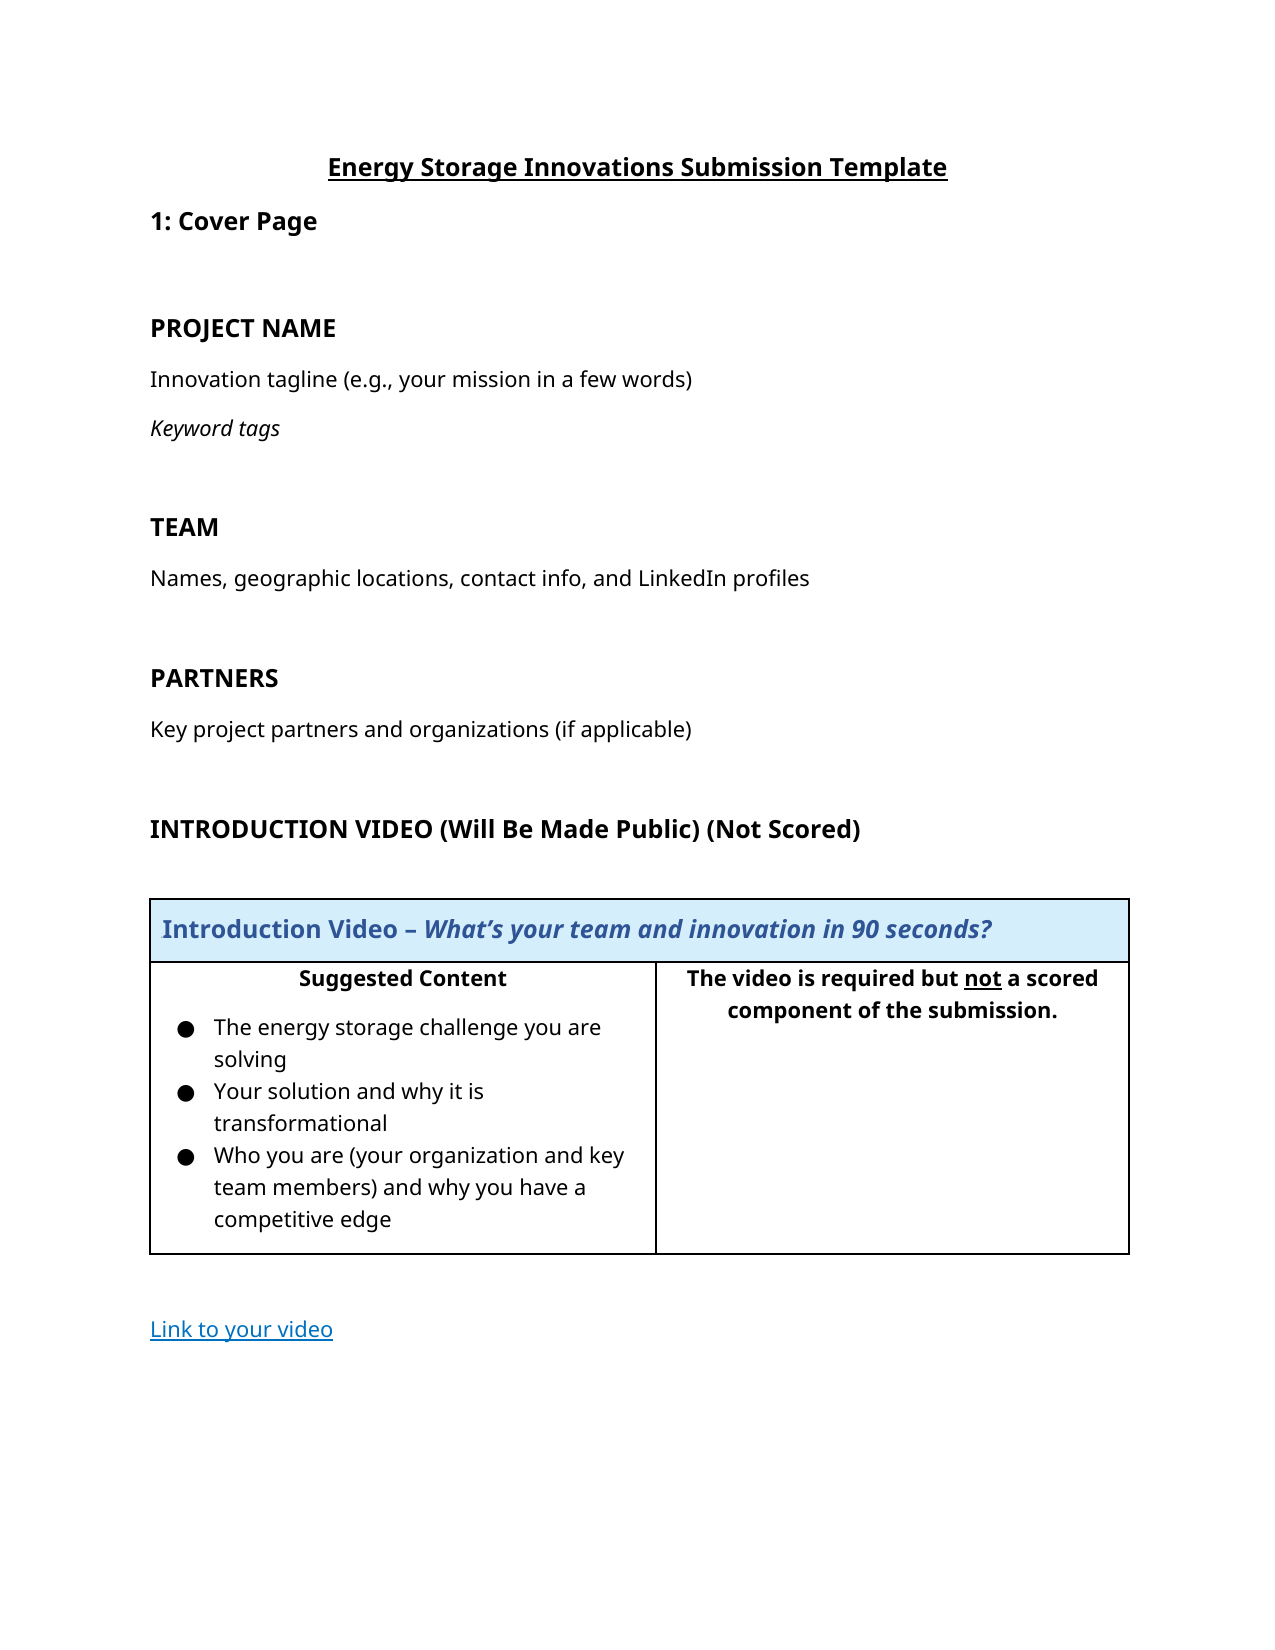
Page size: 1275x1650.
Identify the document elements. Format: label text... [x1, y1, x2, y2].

text Link to your video [150, 1314, 1125, 1344]
text PROJECT NAME [150, 310, 1125, 344]
table_cell The video is required but not a scored component of the submission. [657, 963, 1128, 1253]
text TEAM [150, 510, 1125, 544]
text PARTNERS [150, 661, 1125, 695]
text Key project partners and organizations (if applicable) [150, 714, 1125, 744]
text Energy Storage Innovations Submission Template [150, 150, 1125, 184]
text Keyword tags [150, 412, 1125, 442]
text Names, geographic locations, contact info, and LinkedIn profiles [150, 563, 1125, 593]
text 1: Cover Page [150, 203, 1125, 237]
text Innovation tagline (e.g., your mission in a few words) [150, 364, 1125, 393]
subtitle INTRODUCTION VIDEO (Will Be Made Public) (Not Scored) [150, 812, 1125, 846]
table_header 0Introduction Video – What’s your team and innovation in 90 seconds? [151, 900, 1128, 961]
table_cell Suggested Content The energy storage challenge you are solving Your solution and why it is transformational Who you are (your organization and key team members) and why you have a competitive edge [151, 963, 655, 1253]
